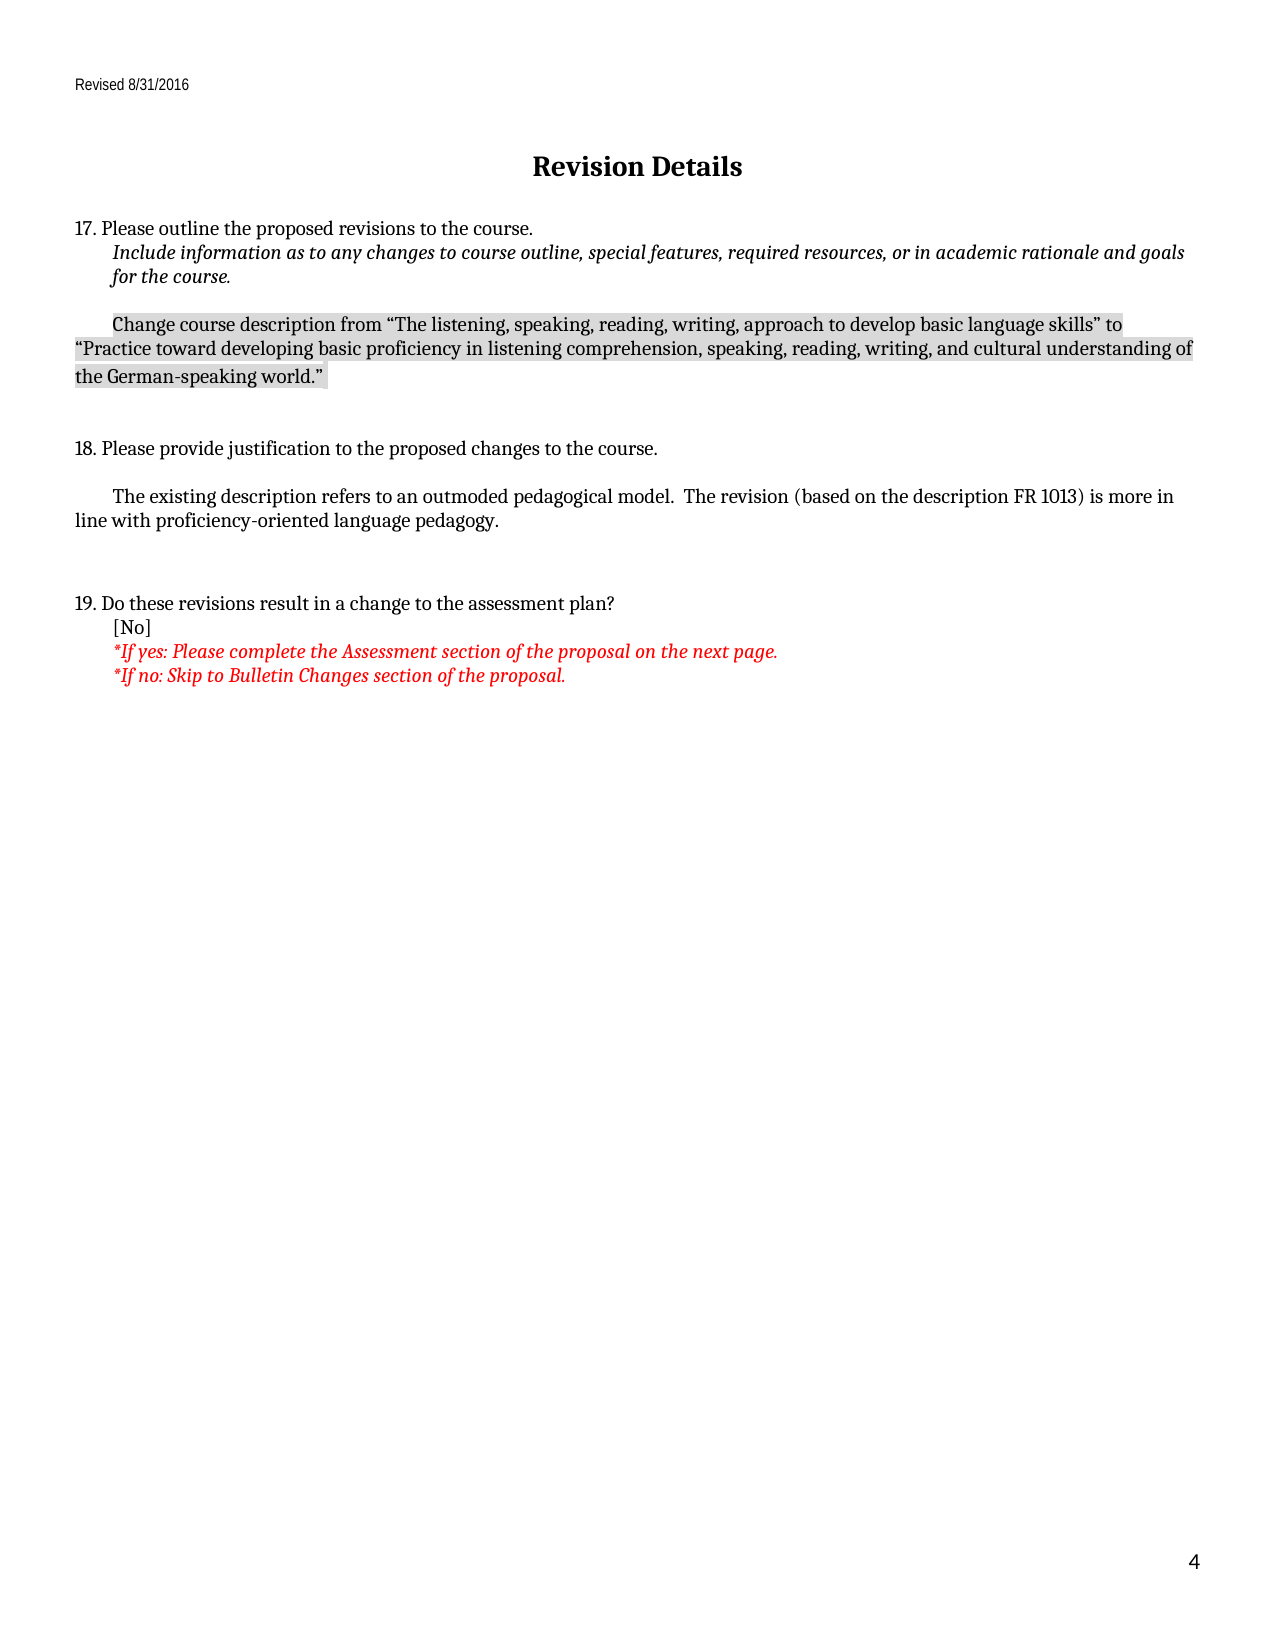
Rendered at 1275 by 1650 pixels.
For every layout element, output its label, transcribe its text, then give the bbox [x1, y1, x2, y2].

text 19. Do these revisions result in a change to the assessment plan? [75, 592, 1200, 616]
text *If yes: Please complete the Assessment section of the proposal on the next page. [75, 640, 1200, 664]
text *If no: Skip to Bulletin Changes section of the proposal. [75, 664, 1200, 688]
text 18. Please provide justification to the proposed changes to the course. [75, 437, 1200, 461]
text Include information as to any changes to course outline, special features, required resources, or in academic rationale and goals for the course. [112, 241, 1200, 289]
text [] [75, 616, 1200, 640]
text Revision Details [75, 150, 1200, 183]
text 17. Please outline the proposed revisions to the course. [75, 217, 1200, 241]
